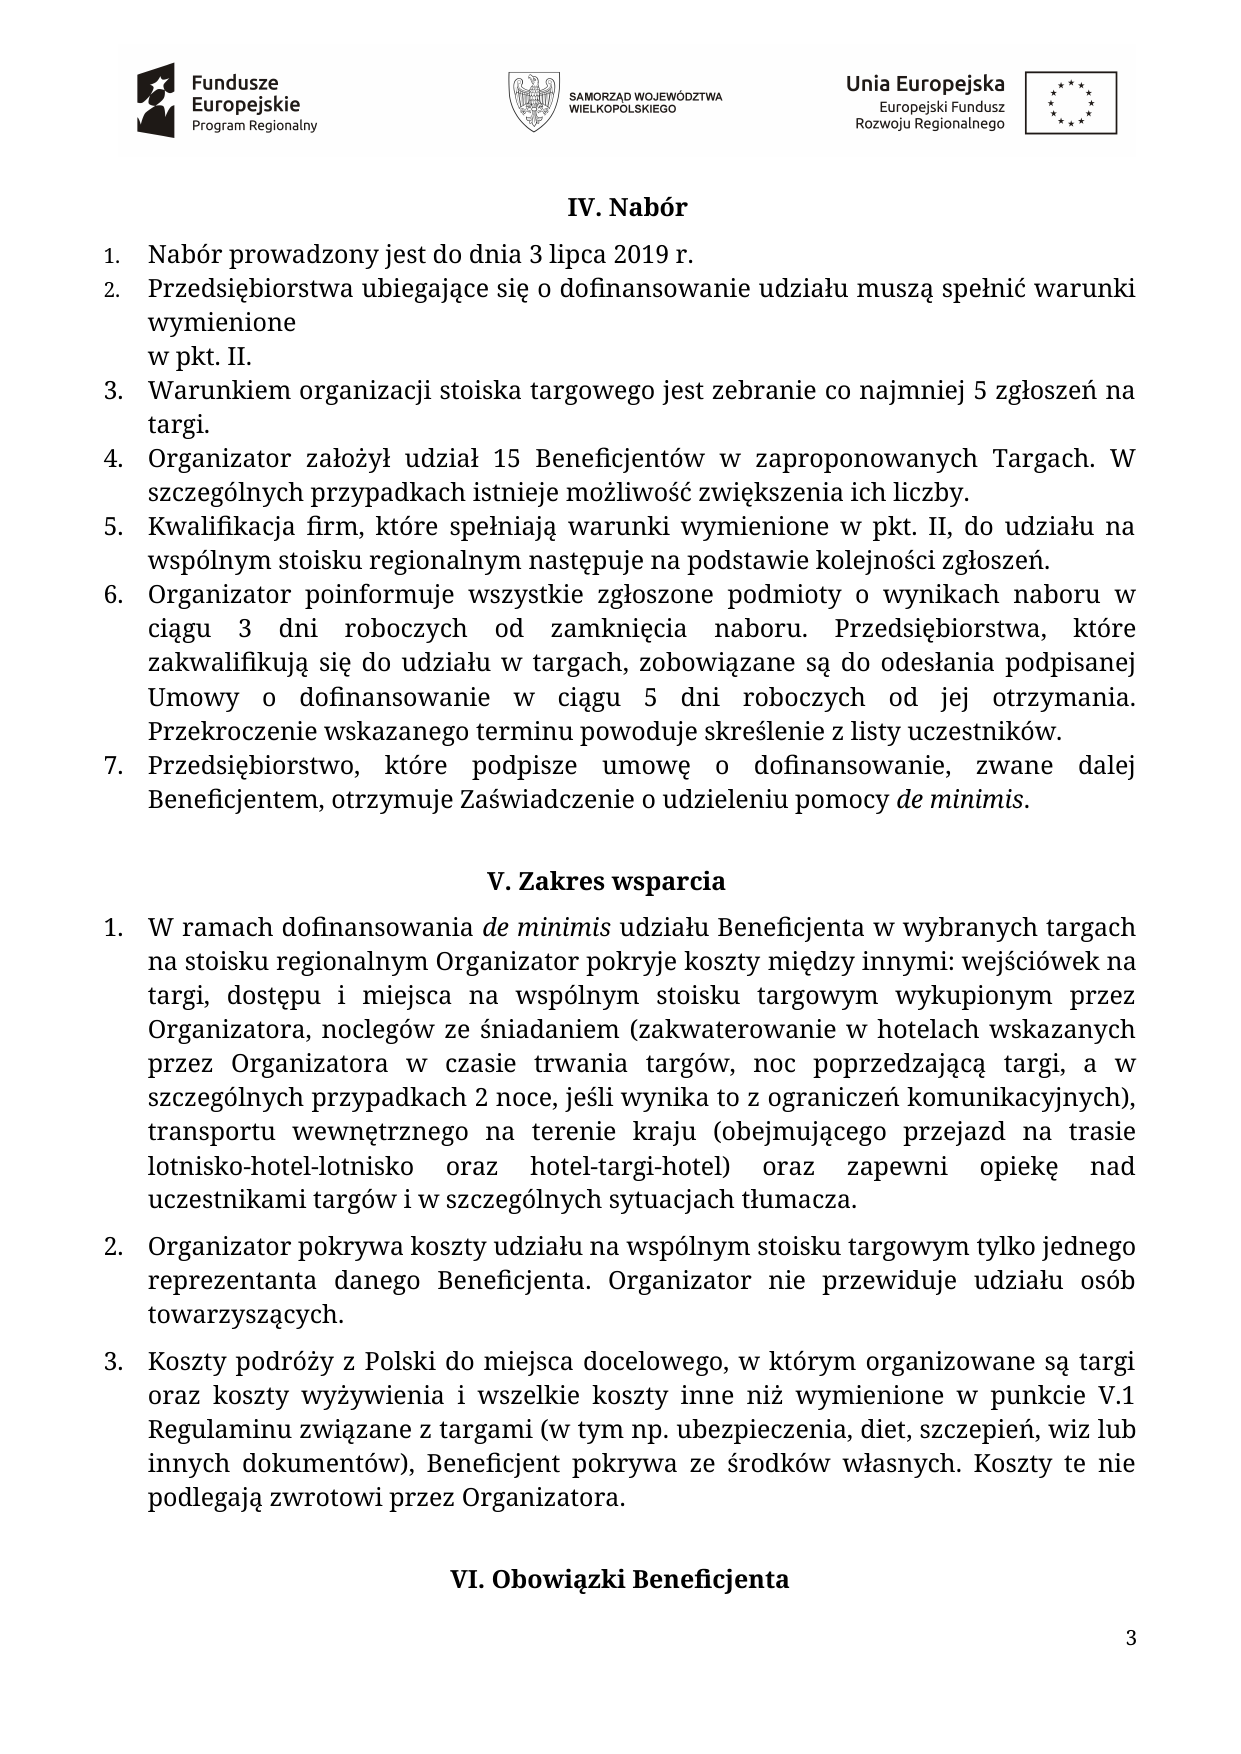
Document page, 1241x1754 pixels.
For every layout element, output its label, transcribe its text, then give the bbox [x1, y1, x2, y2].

picture [118, 44, 1137, 157]
list Przedsiębiorstwa ubiegające się o dofinansowanie udziału muszą spełnić warunki wymienione w pkt. II. [103, 270, 1137, 373]
list Kwalifikacja firm, które spełniają warunki wymienione w pkt. II, do udziału na wspólnym stoisku regionalnym następuje na podstawie kolejności zgłoszeń. [103, 509, 1137, 577]
list Nabór prowadzony jest do dnia 3 lipca 2019 r. [103, 236, 1137, 270]
text V. Zakres wsparcia [472, 863, 1137, 897]
list Koszty podróży z Polski do miejsca docelowego, w którym organizowane są targi oraz koszty wyżywienia i wszelkie koszty inne niż wymienione w punkcie V.1 Regulaminu związane z targami (w tym np. ubezpieczenia, diet, szczepień, wiz lub innych dokumentów), Beneficjent pokrywa ze środków własnych. Koszty te nie podlegają zwrotowi przez Organizatora. [103, 1343, 1137, 1514]
list Organizator pokrywa koszty udziału na wspólnym stoisku targowym tylko jednego reprezentanta danego Beneficjenta. Organizator nie przewiduje udziału osób towarzyszących. [103, 1229, 1137, 1331]
list Organizator założył udział 15 Beneficjentów w zaproponowanych Targach. W szczególnych przypadkach istnieje możliwość zwiększenia ich liczby. [103, 441, 1137, 509]
list W ramach dofinansowania de minimis udziału Beneficjenta w wybranych targach na stoisku regionalnym Organizator pokryje koszty między innymi: wejściówek na targi, dostępu i miejsca na wspólnym stoisku targowym wykupionym przez Organizatora, noclegów ze śniadaniem (zakwaterowanie w hotelach wskazanych przez Organizatora w czasie trwania targów, noc poprzedzającą targi, a w szczególnych przypadkach 2 noce, jeśli wynika to z ograniczeń komunikacyjnych), transportu wewnętrznego na terenie kraju (obejmującego przejazd na trasie lotnisko-hotel-lotnisko oraz hotel-targi-hotel) oraz zapewni opiekę nad uczestnikami targów i w szczególnych sytuacjach tłumacza. [103, 910, 1137, 1216]
text VI. Obowiązki Beneficjenta [103, 1561, 1137, 1596]
text IV. Nabór [118, 190, 1137, 224]
list Organizator poinformuje wszystkie zgłoszone podmioty o wynikach naboru w ciągu 3 dni roboczych od zamknięcia naboru. Przedsiębiorstwa, które zakwalifikują się do udziału w targach, zobowiązane są do odesłania podpisanej Umowy o dofinansowanie w ciągu 5 dni roboczych od jej otrzymania. Przekroczenie wskazanego terminu powoduje skreślenie z listy uczestników. [103, 577, 1137, 747]
list Warunkiem organizacji stoiska targowego jest zebranie co najmniej 5 zgłoszeń na targi. [103, 373, 1137, 441]
list Przedsiębiorstwo, które podpisze umowę o dofinansowanie, zwane dalej Beneficjentem, otrzymuje Zaświadczenie o udzieleniu pomocy de minimis. [103, 747, 1137, 815]
